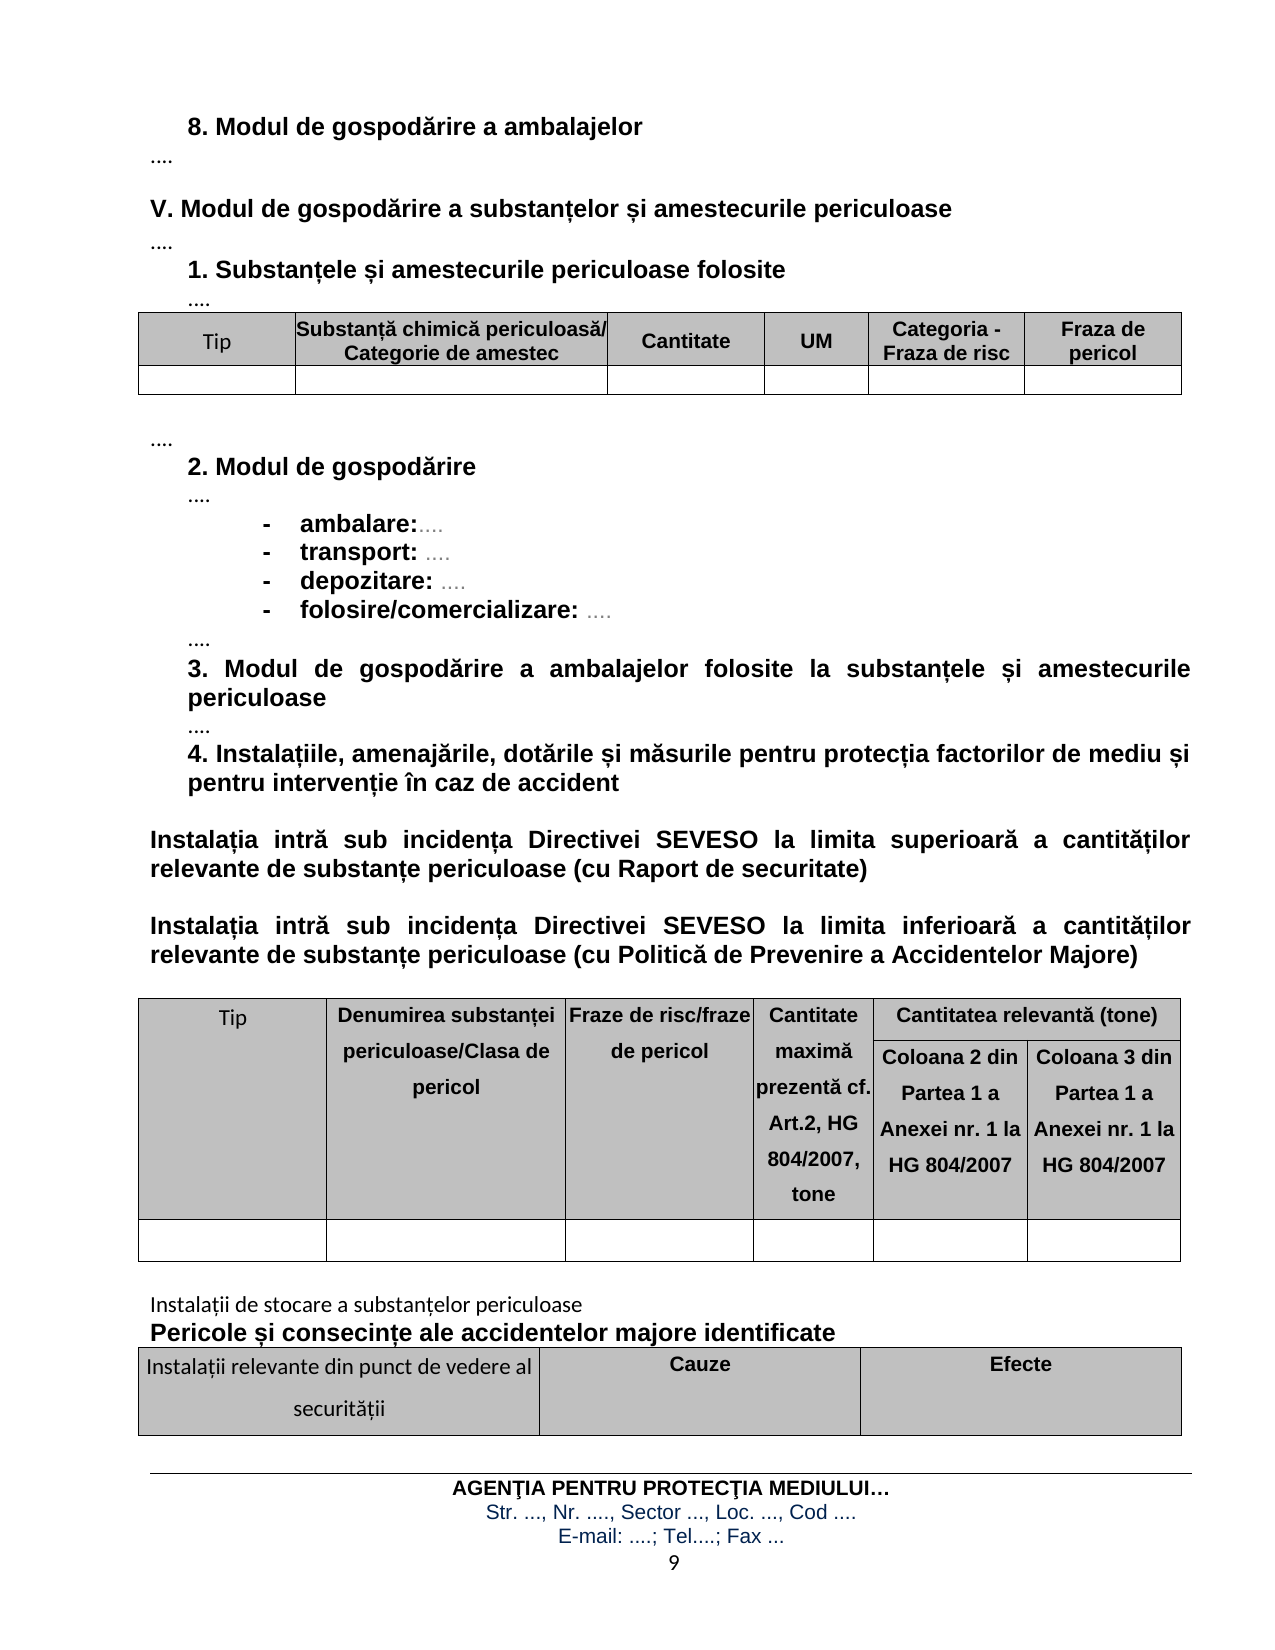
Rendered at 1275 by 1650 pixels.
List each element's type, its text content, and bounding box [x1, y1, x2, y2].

list folosire/comercializare: [262, 595, 1192, 624]
list depozitare: [262, 566, 1192, 595]
list transport: [262, 537, 1192, 566]
subtitle 4. Instalațiile, amenajările, dotările și măsurile pentru protecția factorilor de mediu și pentru intervenție în caz de accident [187, 739, 1192, 797]
subtitle 8. Modul de gospodărire a ambalajelor [187, 112, 1192, 141]
subtitle 3. Modul de gospodărire a ambalajelor folosite la substanțele și amestecurile periculoase [187, 654, 1192, 711]
subtitle 1. Substanțele și amestecurile periculoase folosite [187, 255, 1192, 284]
subtitle 2. Modul de gospodărire [187, 452, 1192, 481]
list ambalare: [262, 509, 1192, 537]
subtitle V. Modul de gospodărire a substanțelor și amestecurile periculoase [150, 194, 1192, 223]
